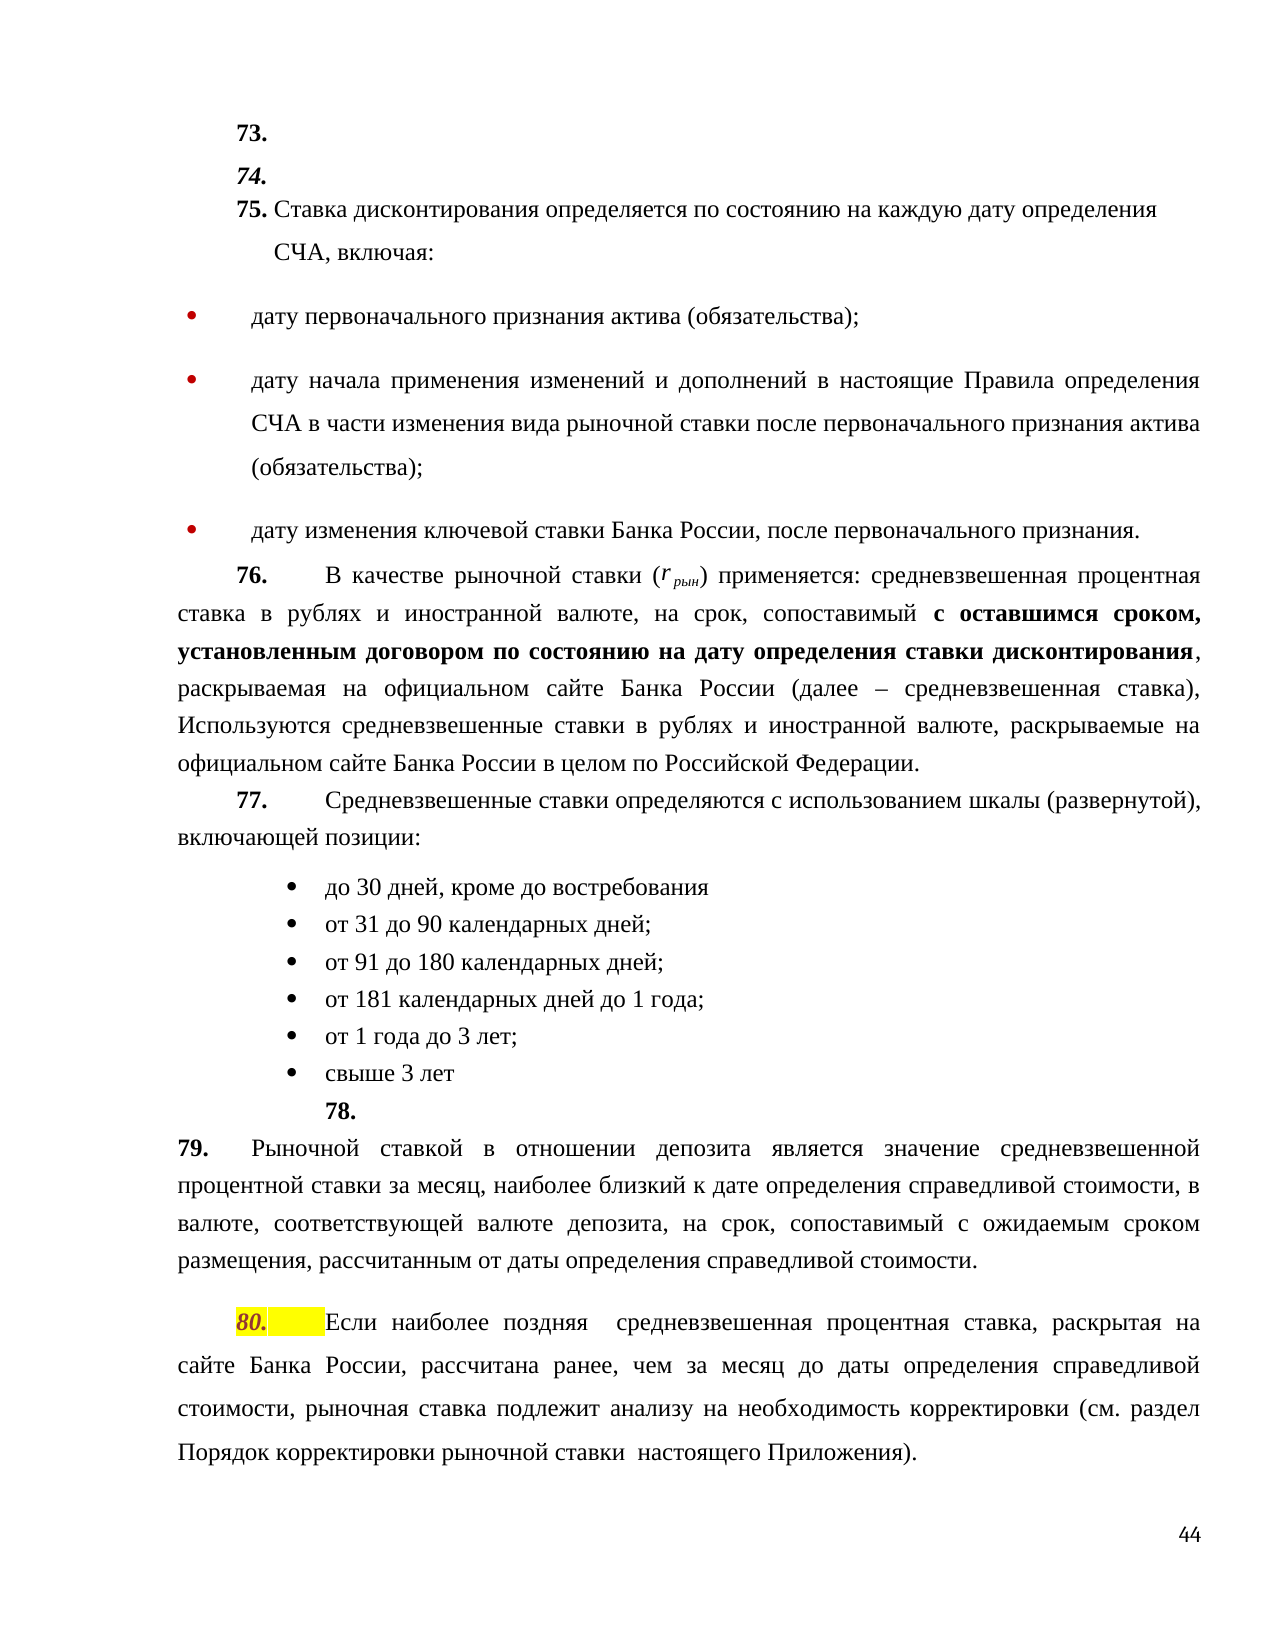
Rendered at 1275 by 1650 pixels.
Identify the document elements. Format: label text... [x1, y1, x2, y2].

list дату первоначального признания актива (обязательства); [187, 301, 1201, 330]
list дату изменения ключевой ставки Банка России, после первоначального признания. [187, 516, 1201, 544]
list до 30 дней, кроме до востребования [287, 872, 1201, 901]
list от 181 календарных дней до 1 года; [287, 984, 1201, 1013]
list дату начала применения изменений и дополнений в настоящие Правила определения СЧА в части изменения вида рыночной ставки после первоначального признания актива (обязательства); [187, 365, 1201, 480]
list от 1 года до 3 лет; [287, 1021, 1201, 1050]
text В качестве рыночной ставки () применяется: средневзвешенная процентная ставка в рублях и иностранной валюте, на срок, сопоставимый с оставшимся сроком, установленным договором по состоянию на дату определения ставки дисконтирования, раскрываемая на официальном сайте Банка России (далее – средневзвешенная ставка), Используются средневзвешенные ставки в рублях и иностранной валюте, раскрываемые на официальном сайте Банка России в целом по Российской Федерации. [177, 559, 1201, 776]
list от 91 до 180 календарных дней; [287, 947, 1201, 975]
list свыше 3 лет [287, 1058, 1201, 1087]
text Рыночной ставкой в отношении депозита является значение средневзвешенной процентной ставки за месяц, наиболее близкий к дате определения справедливой стоимости, в валюте, соответствующей валюте депозита, на срок, сопоставимый с ожидаемым сроком размещения, рассчитанным от даты определения справедливой стоимости. [177, 1133, 1201, 1274]
text Средневзвешенные ставки определяются с использованием шкалы (развернутой), включающей позиции: [177, 785, 1201, 851]
text Ставка дисконтирования определяется по состоянию на каждую дату определения СЧА, включая: [236, 194, 1201, 266]
list от 31 до 90 календарных дней; [287, 909, 1201, 938]
list Если наиболее поздняя средневзвешенная процентная ставка, раскрытая на сайте Банка России, рассчитана ранее, чем за месяц до даты определения справедливой стоимости, рыночная ставка подлежит анализу на необходимость корректировки (см. раздел Порядок корректировки рыночной ставки настоящего Приложения). [177, 1307, 1201, 1465]
